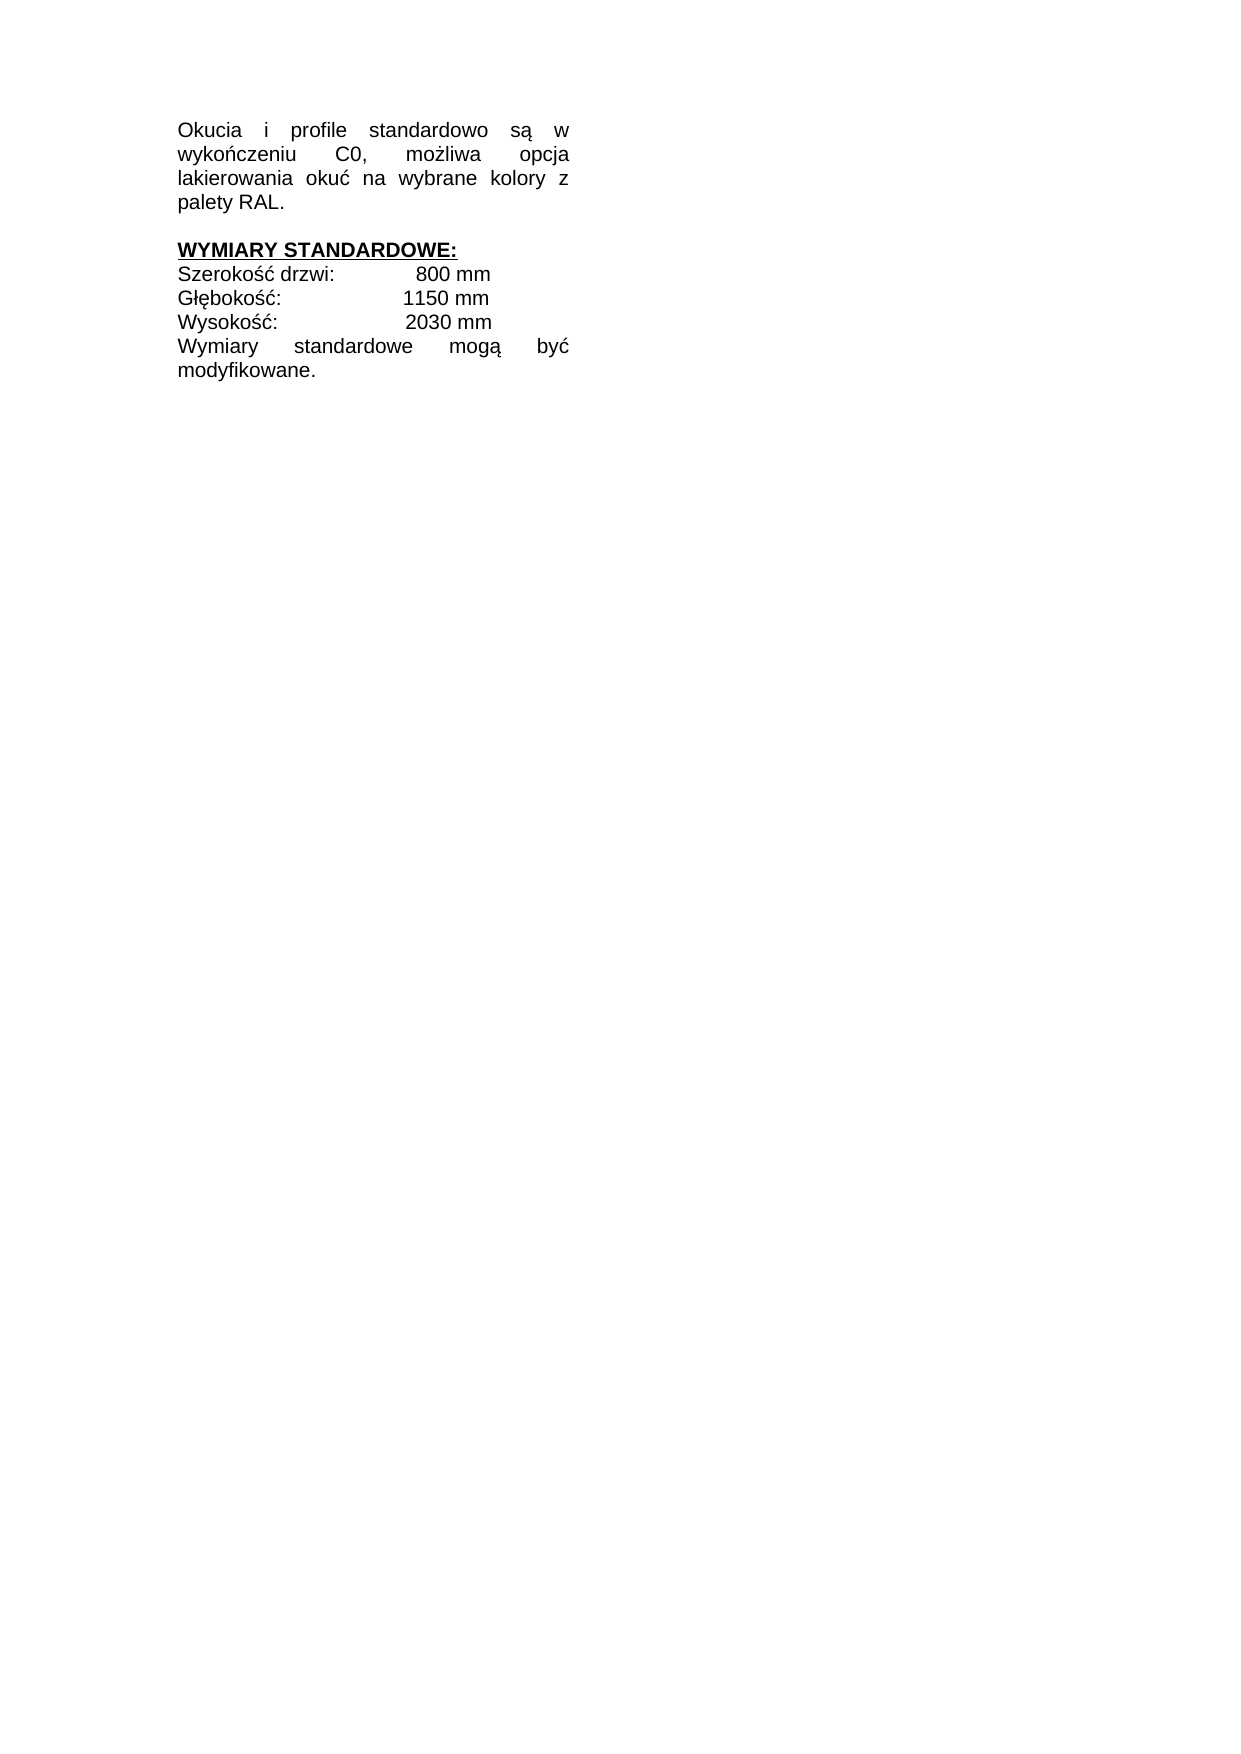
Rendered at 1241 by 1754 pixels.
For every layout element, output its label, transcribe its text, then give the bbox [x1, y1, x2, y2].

text Wysokość: 2030 mm [177, 310, 569, 334]
text Głębokość: 1150 mm [177, 286, 569, 310]
text WYMIARY STANDARDOWE: [177, 238, 569, 262]
text Wymiary standardowe mogą być modyfikowane. [177, 334, 569, 382]
text Szerokość drzwi: 800 mm [177, 262, 569, 286]
text Okucia i profile standardowo są w wykończeniu C0, możliwa opcja lakierowania okuć na wybrane kolory z palety RAL. [177, 118, 569, 214]
